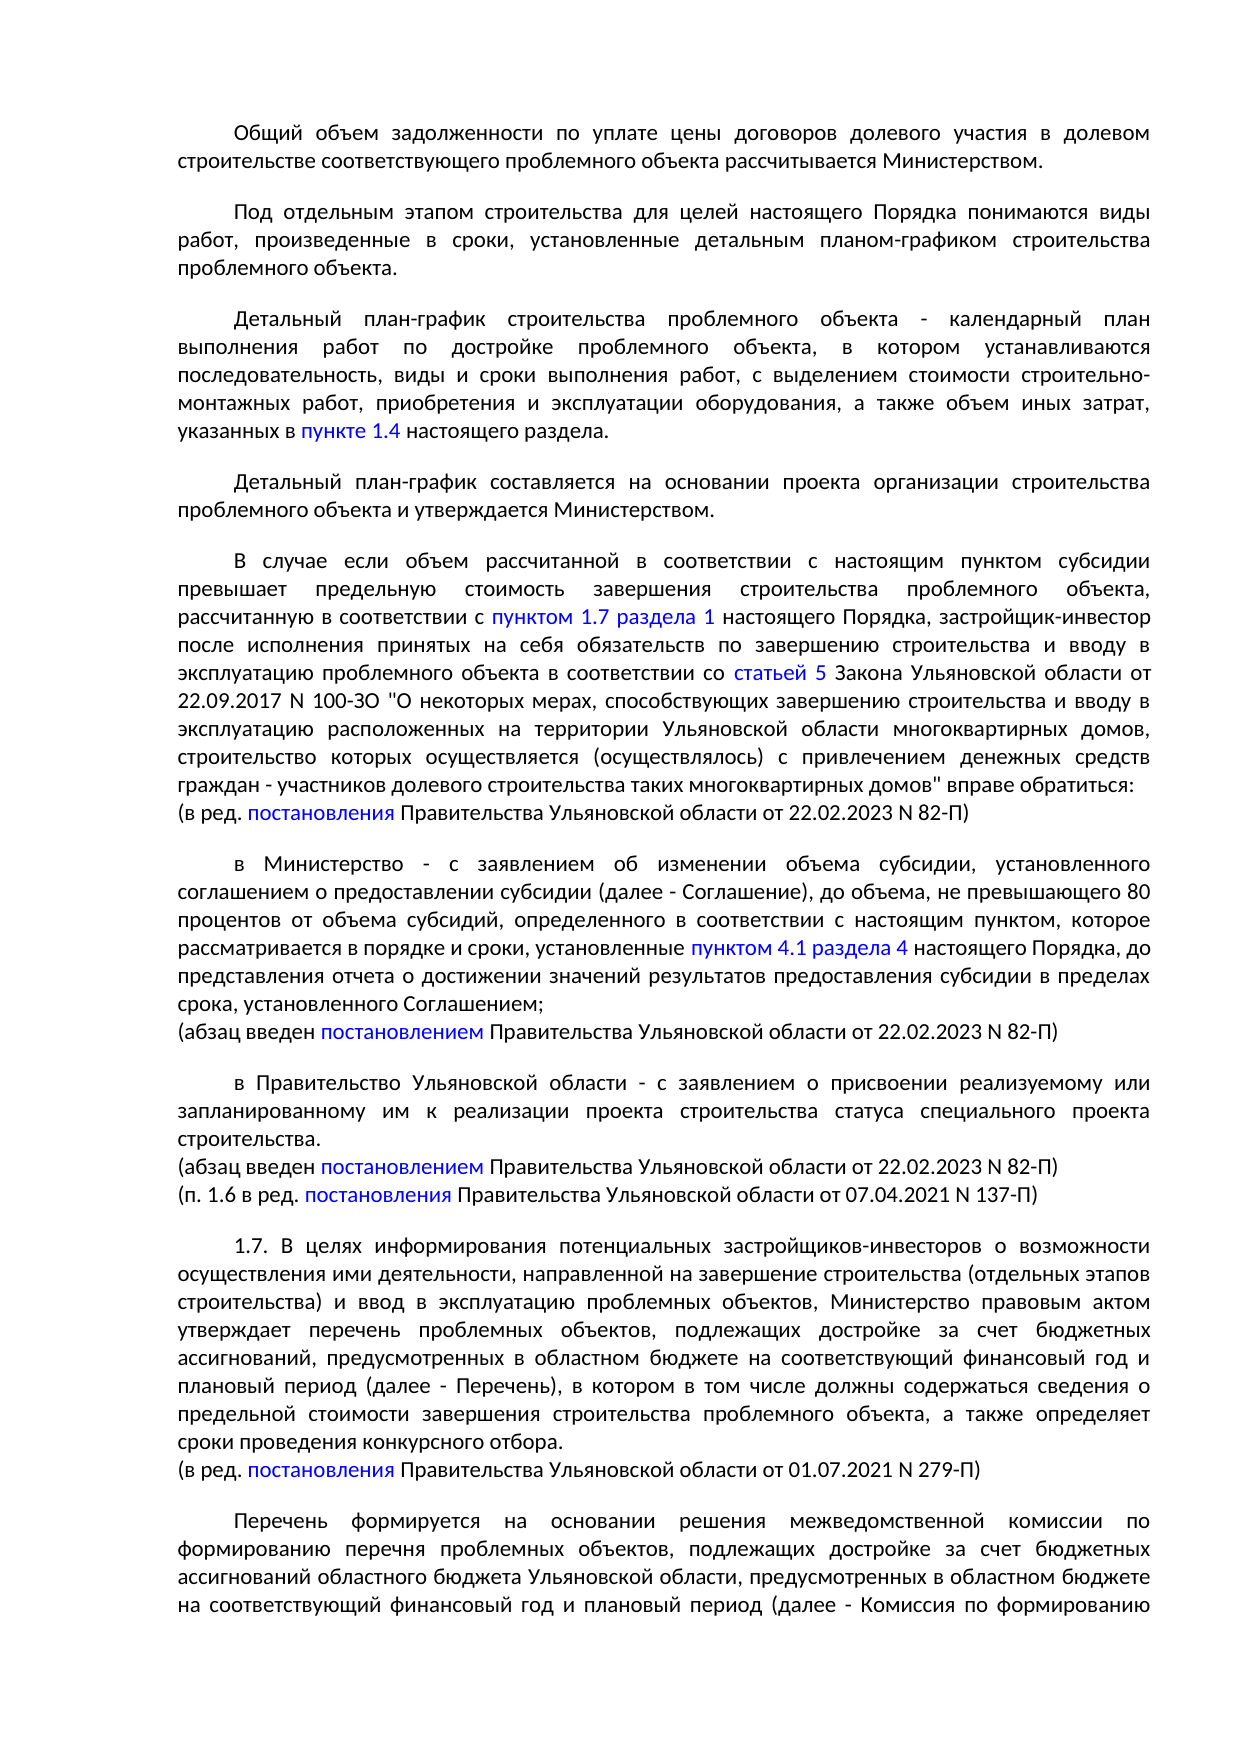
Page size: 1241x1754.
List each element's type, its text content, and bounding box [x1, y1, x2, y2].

text (абзац введен постановлением Правительства Ульяновской области от 22.02.2023 N 82-П) [177, 1152, 1152, 1180]
text в Правительство Ульяновской области - с заявлением о присвоении реализуемому или запланированному им к реализации проекта строительства статуса специального проекта строительства. [177, 1068, 1152, 1152]
text (абзац введен постановлением Правительства Ульяновской области от 22.02.2023 N 82-П) [177, 1017, 1152, 1045]
text Детальный план-график строительства проблемного объекта - календарный план выполнения работ по достройке проблемного объекта, в котором устанавливаются последовательность, виды и сроки выполнения работ, с выделением стоимости строительно-монтажных работ, приобретения и эксплуатации оборудования, а также объем иных затрат, указанных в пункте 1.4 настоящего раздела. [177, 304, 1152, 444]
text (в ред. постановления Правительства Ульяновской области от 01.07.2021 N 279-П) [177, 1455, 1152, 1483]
text Общий объем задолженности по уплате цены договоров долевого участия в долевом строительстве соответствующего проблемного объекта рассчитывается Министерством. [177, 118, 1152, 174]
text (в ред. постановления Правительства Ульяновской области от 22.02.2023 N 82-П) [177, 798, 1152, 826]
text в Министерство - с заявлением об изменении объема субсидии, установленного соглашением о предоставлении субсидии (далее - Соглашение), до объема, не превышающего 80 процентов от объема субсидий, определенного в соответствии с настоящим пунктом, которое рассматривается в порядке и сроки, установленные пунктом 4.1 раздела 4 настоящего Порядка, до представления отчета о достижении значений результатов предоставления субсидии в пределах срока, установленного Соглашением; [177, 849, 1152, 1017]
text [177, 1506, 1152, 1618]
text 1.7. В целях информирования потенциальных застройщиков-инвесторов о возможности осуществления ими деятельности, направленной на завершение строительства (отдельных этапов строительства) и ввод в эксплуатацию проблемных объектов, Министерство правовым актом утверждает перечень проблемных объектов, подлежащих достройке за счет бюджетных ассигнований, предусмотренных в областном бюджете на соответствующий финансовый год и плановый период (далее - Перечень), в котором в том числе должны содержаться сведения о предельной стоимости завершения строительства проблемного объекта, а также определяет сроки проведения конкурсного отбора. [177, 1231, 1152, 1455]
text Детальный план-график составляется на основании проекта организации строительства проблемного объекта и утверждается Министерством. [177, 467, 1152, 523]
text Под отдельным этапом строительства для целей настоящего Порядка понимаются виды работ, произведенные в сроки, установленные детальным планом-графиком строительства проблемного объекта. [177, 197, 1152, 281]
text В случае если объем рассчитанной в соответствии с настоящим пунктом субсидии превышает предельную стоимость завершения строительства проблемного объекта, рассчитанную в соответствии с пунктом 1.7 раздела 1 настоящего Порядка, застройщик-инвестор после исполнения принятых на себя обязательств по завершению строительства и вводу в эксплуатацию проблемного объекта в соответствии со статьей 5 Закона Ульяновской области от 22.09.2017 N 100-ЗО "О некоторых мерах, способствующих завершению строительства и вводу в эксплуатацию расположенных на территории Ульяновской области многоквартирных домов, строительство которых осуществляется (осуществлялось) с привлечением денежных средств граждан - участников долевого строительства таких многоквартирных домов" вправе обратиться: [177, 546, 1152, 798]
text (п. 1.6 в ред. постановления Правительства Ульяновской области от 07.04.2021 N 137-П) [177, 1180, 1152, 1208]
